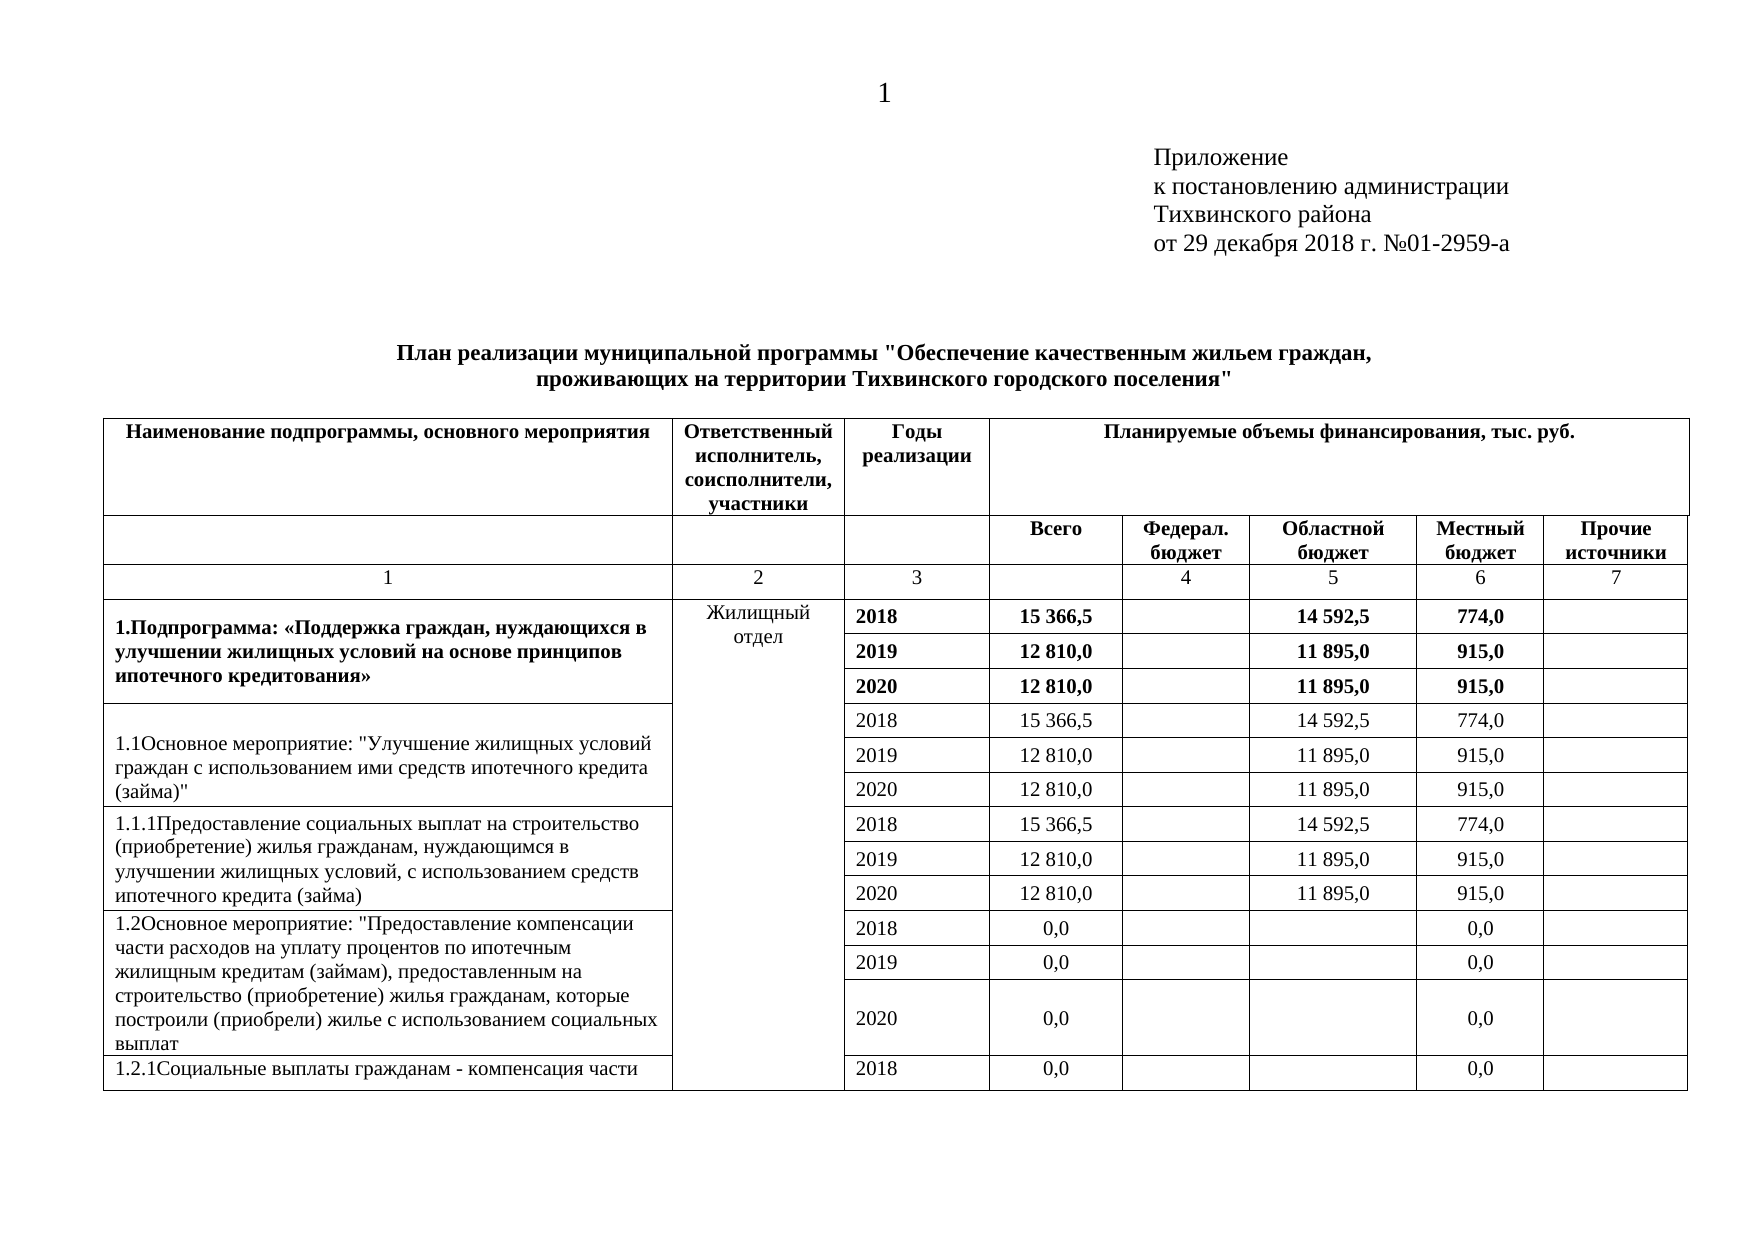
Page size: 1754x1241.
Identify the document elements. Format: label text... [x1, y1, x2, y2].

table_cell 11 895,0 [1250, 738, 1416, 772]
table_cell [1250, 1056, 1416, 1090]
table_cell 915,0 [1417, 634, 1543, 668]
table_cell [1123, 946, 1249, 979]
table_cell 0,0 [990, 946, 1122, 979]
table_cell 12 810,0 [990, 876, 1122, 910]
table_header Планируемые объемы финансирования, тыс. руб. [990, 419, 1689, 515]
table_cell 12 810,0 [990, 669, 1122, 702]
table_cell 2019 [845, 842, 989, 875]
table_cell [1123, 669, 1249, 702]
text от 29 декабря 2018 г. №01-2959-а [1153, 228, 1665, 257]
table_cell [1123, 807, 1249, 841]
table_cell 1.Подпрограмма: «Поддержка граждан, нуждающихся в улучшении жилищных условий на основе принципов ипотечного кредитования» [104, 600, 672, 702]
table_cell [104, 1056, 672, 1090]
table_cell [673, 516, 844, 564]
table_cell 14 592,5 [1250, 807, 1416, 841]
text проживающих на территории Тихвинского городского поселения" [103, 365, 1665, 391]
table_cell [1544, 738, 1687, 772]
table_cell 2020 [845, 876, 989, 910]
table_cell [1544, 911, 1687, 944]
table_cell Жилищный отдел [673, 600, 844, 1090]
table_cell 0,0 [990, 911, 1122, 944]
table_cell 14 592,5 [1250, 704, 1416, 737]
table_cell 0,0 [1417, 911, 1543, 944]
table_cell 15 366,5 [990, 704, 1122, 737]
table_cell 2018 [845, 704, 989, 737]
table_cell 2019 [845, 634, 989, 668]
table_cell [1544, 876, 1687, 910]
table_cell 1.2Основное мероприятие: "Предоставление компенсации части расходов на уплату процентов по ипотечным жилищным кредитам (займам), предоставленным на строительство (приобретение) жилья гражданам, которые построили (приобрели) жилье с использованием социальных выплат [104, 911, 672, 1055]
table_cell 2020 [845, 773, 989, 806]
table_cell 11 895,0 [1250, 634, 1416, 668]
table_cell 0,0 [990, 980, 1122, 1055]
table_cell 1 [104, 565, 672, 599]
table_cell [1123, 600, 1249, 633]
table_cell [1544, 842, 1687, 875]
table_cell 1.1Основное мероприятие: "Улучшение жилищных условий граждан с использованием ими средств ипотечного кредита (займа)" [104, 704, 672, 806]
text к постановлению администрации [1153, 171, 1665, 199]
table_cell 12 810,0 [990, 634, 1122, 668]
table_header Ответственный исполнитель, соисполнители, участники [673, 419, 844, 515]
table_cell [1250, 946, 1416, 979]
table_cell [1544, 980, 1687, 1055]
text План реализации муниципальной программы "Обеспечение качественным жильем граждан, [103, 338, 1665, 365]
table_cell Прочие источники [1544, 516, 1687, 564]
table_cell [1123, 1056, 1249, 1090]
table_cell 2018 [845, 911, 989, 944]
table_cell Всего [990, 516, 1122, 564]
table_cell [1123, 704, 1249, 737]
table_cell 11 895,0 [1250, 876, 1416, 910]
table_cell [1544, 773, 1687, 806]
table_cell [1250, 980, 1416, 1055]
table_cell 774,0 [1417, 807, 1543, 841]
table_cell 2020 [845, 980, 989, 1055]
table_cell [1544, 669, 1687, 702]
table_cell 0,0 [1417, 1056, 1543, 1090]
table_cell [1250, 911, 1416, 944]
table_cell [845, 516, 989, 564]
table_cell [1544, 600, 1687, 633]
table_cell 12 810,0 [990, 738, 1122, 772]
table_cell 2019 [845, 946, 989, 979]
table_cell 11 895,0 [1250, 773, 1416, 806]
table_cell 2020 [845, 669, 989, 702]
table_cell Местный бюджет [1417, 516, 1543, 564]
table_cell [104, 516, 672, 564]
table_cell 4 [1123, 565, 1249, 599]
table_cell 11 895,0 [1250, 669, 1416, 702]
table_cell 12 810,0 [990, 773, 1122, 806]
table_cell [1123, 773, 1249, 806]
table_cell 7 [1544, 565, 1687, 599]
table_cell Федерал. бюджет [1123, 516, 1249, 564]
table_cell 774,0 [1417, 600, 1543, 633]
table_cell [1123, 842, 1249, 875]
table_cell [1544, 704, 1687, 737]
table_cell 915,0 [1417, 773, 1543, 806]
table_cell 11 895,0 [1250, 842, 1416, 875]
text Приложение [1153, 142, 1665, 171]
table_cell 15 366,5 [990, 600, 1122, 633]
table_cell 0,0 [990, 1056, 1122, 1090]
table_cell 2019 [845, 738, 989, 772]
table_cell [1544, 634, 1687, 668]
table_header Годы реализации [845, 419, 989, 515]
text Тихвинского района [1153, 199, 1665, 228]
table_cell Областной бюджет [1250, 516, 1416, 564]
table_cell 3 [845, 565, 989, 599]
table_cell [1123, 980, 1249, 1055]
table_cell [1123, 876, 1249, 910]
table_cell 2 [673, 565, 844, 599]
table_cell [1123, 738, 1249, 772]
table_cell [990, 565, 1122, 599]
table_cell 6 [1417, 565, 1543, 599]
table_cell 0,0 [1417, 980, 1543, 1055]
table_cell 774,0 [1417, 704, 1543, 737]
table_cell 14 592,5 [1250, 600, 1416, 633]
table_cell [1544, 1056, 1687, 1090]
table_header Наименование подпрограммы, основного мероприятия [104, 419, 672, 515]
table_cell 12 810,0 [990, 842, 1122, 875]
table_cell 2018 [845, 1056, 989, 1090]
table_cell [1544, 807, 1687, 841]
table_cell [1123, 911, 1249, 944]
table_cell 5 [1250, 565, 1416, 599]
table_cell 915,0 [1417, 669, 1543, 702]
table_cell 915,0 [1417, 738, 1543, 772]
table_cell [1123, 634, 1249, 668]
table_cell 2018 [845, 600, 989, 633]
table_cell [1544, 946, 1687, 979]
table_cell 15 366,5 [990, 807, 1122, 841]
table_cell 915,0 [1417, 842, 1543, 875]
table_cell 0,0 [1417, 946, 1543, 979]
table_cell 2018 [845, 807, 989, 841]
table_cell 1.1.1Предоставление социальных выплат на строительство (приобретение) жилья гражданам, нуждающимся в улучшении жилищных условий, с использованием средств ипотечного кредита (займа) [104, 807, 672, 910]
table_cell 915,0 [1417, 876, 1543, 910]
